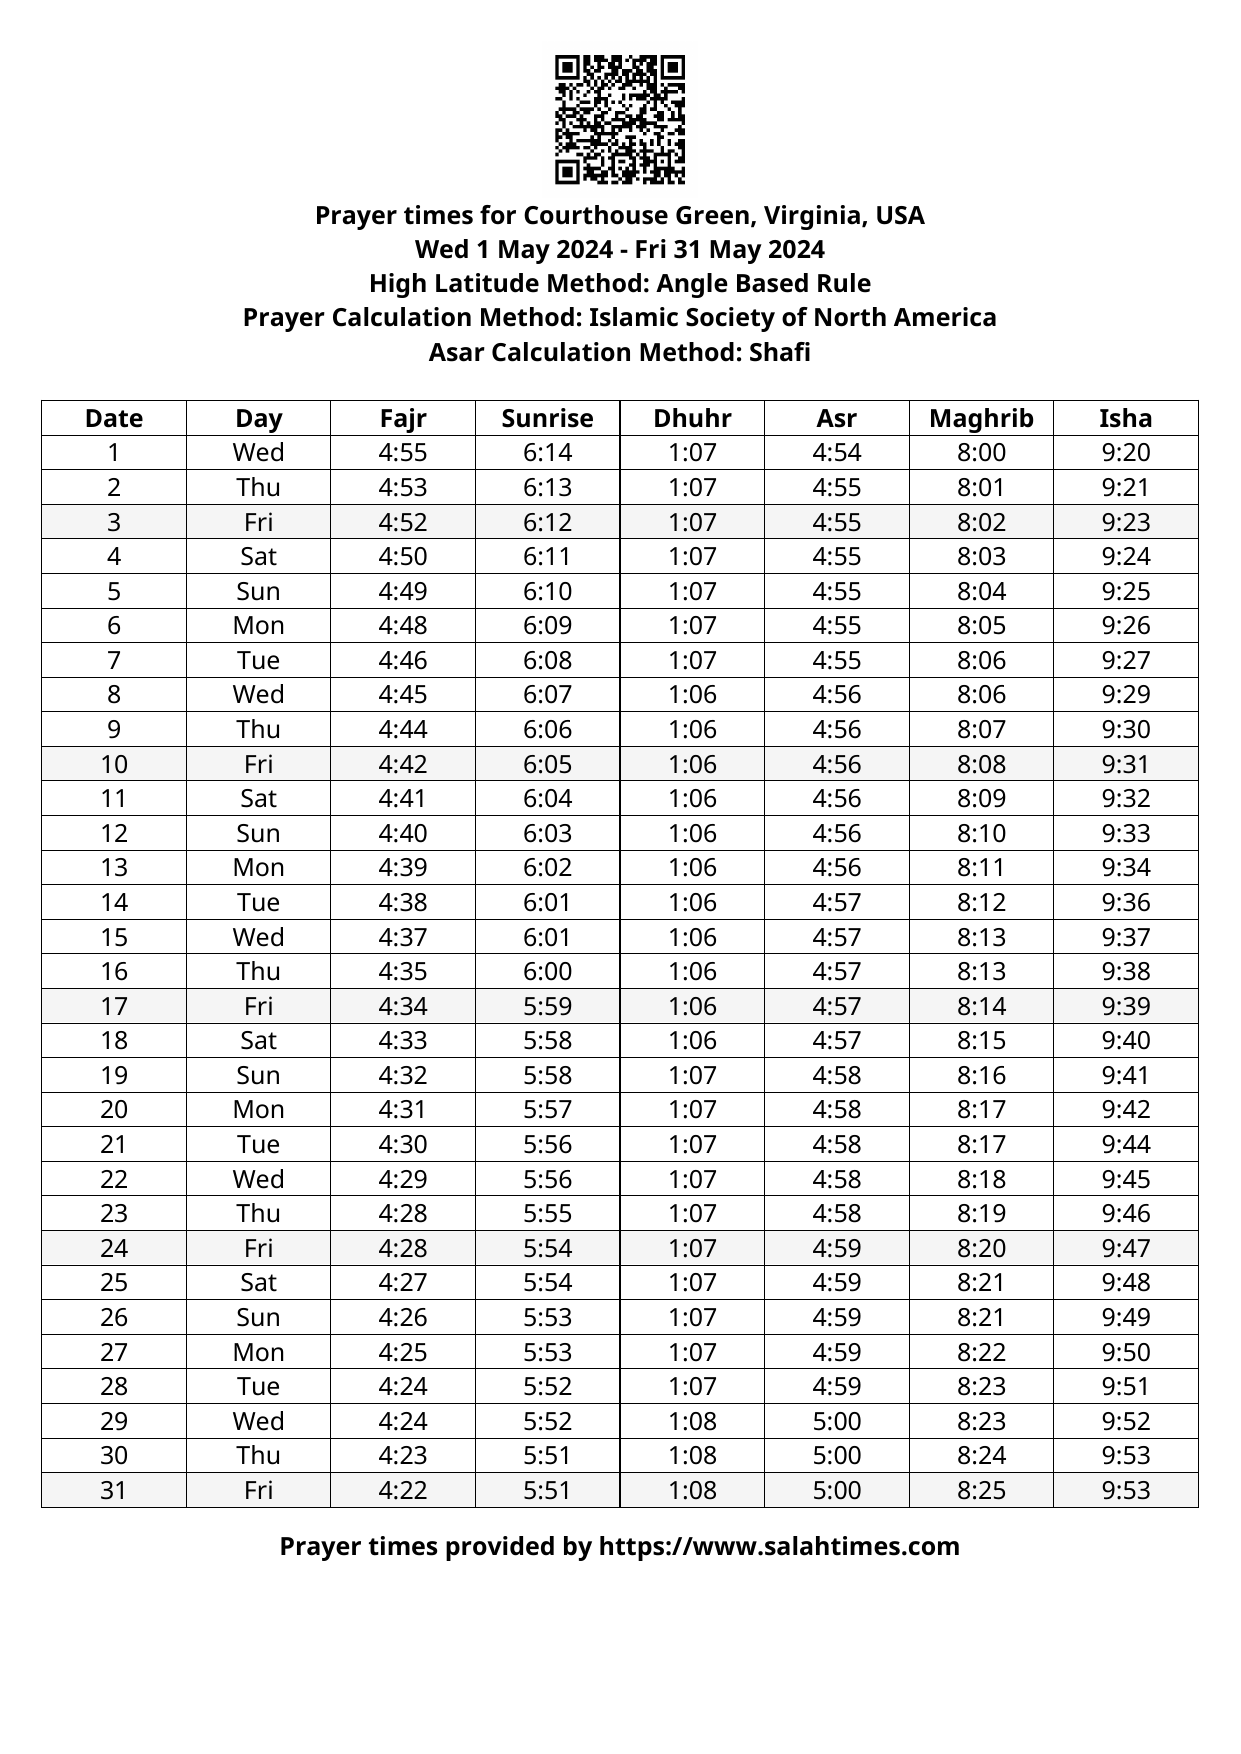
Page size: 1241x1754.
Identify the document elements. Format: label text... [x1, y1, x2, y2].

table_cell 16 [42, 954, 186, 988]
table_cell 4:35 [331, 954, 475, 988]
table_cell 6:10 [476, 574, 619, 607]
table_cell 4:41 [331, 781, 475, 815]
table_cell Sun [187, 1300, 330, 1334]
table_header Fajr [331, 401, 475, 434]
table_cell 4:56 [765, 678, 909, 711]
table_cell 4:58 [765, 1127, 909, 1161]
table_cell 4:52 [331, 505, 475, 538]
table_cell 6:07 [476, 678, 619, 711]
table_cell 8:19 [910, 1196, 1053, 1230]
table_cell 1:08 [621, 1473, 764, 1507]
table_cell 9 [42, 712, 186, 746]
table_cell 8:06 [910, 678, 1053, 711]
table_cell 4:33 [331, 1024, 475, 1057]
table_cell 4:30 [331, 1127, 475, 1161]
table_cell 12 [42, 816, 186, 849]
table_cell 1:07 [621, 1369, 764, 1403]
table_cell 5:53 [476, 1300, 619, 1334]
table_cell 8:16 [910, 1058, 1053, 1092]
table_cell 4:58 [765, 1196, 909, 1230]
table_cell Fri [187, 747, 330, 780]
table_cell Thu [187, 1196, 330, 1230]
table_cell 4:23 [331, 1439, 475, 1472]
table_cell 6:00 [476, 954, 619, 988]
table_cell 9:25 [1054, 574, 1198, 607]
table_cell 9:21 [1054, 470, 1198, 504]
table_cell 5:00 [765, 1473, 909, 1507]
table_cell Tue [187, 643, 330, 677]
text Prayer times for Courthouse Green, Virginia, USA [42, 198, 1198, 232]
table_cell 21 [42, 1127, 186, 1161]
table_cell 8:11 [910, 851, 1053, 884]
table_cell 8:23 [910, 1404, 1053, 1437]
table_cell 1:07 [621, 1300, 764, 1334]
table_cell 1:06 [621, 678, 764, 711]
table_cell 9:39 [1054, 989, 1198, 1022]
table_cell 20 [42, 1093, 186, 1126]
table_header Maghrib [910, 401, 1053, 434]
table_cell 4:58 [765, 1162, 909, 1195]
table_cell 1:07 [621, 1231, 764, 1264]
table_cell Sat [187, 539, 330, 573]
table_cell 4:58 [765, 1058, 909, 1092]
table_cell 9:50 [1054, 1335, 1198, 1368]
table_cell 5:51 [476, 1439, 619, 1472]
table_cell 8:12 [910, 885, 1053, 919]
table_cell Sat [187, 781, 330, 815]
table_cell Thu [187, 712, 330, 746]
table_cell 4:56 [765, 816, 909, 849]
table_header Sunrise [476, 401, 619, 434]
table_cell 8:22 [910, 1335, 1053, 1368]
table_cell 5:55 [476, 1196, 619, 1230]
table_cell 8:07 [910, 712, 1053, 746]
table_cell 4:31 [331, 1093, 475, 1126]
table_cell 5:53 [476, 1335, 619, 1368]
table_cell 8:03 [910, 539, 1053, 573]
table_cell 4:26 [331, 1300, 475, 1334]
table_cell 9:33 [1054, 816, 1198, 849]
table_cell Wed [187, 1162, 330, 1195]
table_cell 4:59 [765, 1335, 909, 1368]
table_cell 9:46 [1054, 1196, 1198, 1230]
table_cell Fri [187, 989, 330, 1022]
table_cell Tue [187, 1127, 330, 1161]
table_cell 1:07 [621, 643, 764, 677]
table_cell 8:02 [910, 505, 1053, 538]
table_cell 4:24 [331, 1404, 475, 1437]
table_cell 6:11 [476, 539, 619, 573]
table_cell 1:06 [621, 712, 764, 746]
table_cell 4:32 [331, 1058, 475, 1092]
table_cell 18 [42, 1024, 186, 1057]
table_cell 9:27 [1054, 643, 1198, 677]
table_cell 4:39 [331, 851, 475, 884]
table_cell Sun [187, 816, 330, 849]
table_cell 9:31 [1054, 747, 1198, 780]
table_cell Thu [187, 1439, 330, 1472]
table_cell 4:58 [765, 1093, 909, 1126]
table_cell 4:28 [331, 1196, 475, 1230]
table_cell 22 [42, 1162, 186, 1195]
table_cell 26 [42, 1300, 186, 1334]
table_cell Wed [187, 1404, 330, 1437]
table_cell 1:07 [621, 1093, 764, 1126]
table_cell 10 [42, 747, 186, 780]
table_cell 8:08 [910, 747, 1053, 780]
table_cell Sun [187, 1058, 330, 1092]
table_cell Mon [187, 851, 330, 884]
table_cell 9:52 [1054, 1404, 1198, 1437]
table_cell 6:01 [476, 885, 619, 919]
table_cell 4:38 [331, 885, 475, 919]
table_cell 4:56 [765, 781, 909, 815]
table_cell 1:06 [621, 781, 764, 815]
table_cell 4:57 [765, 989, 909, 1022]
table_cell Mon [187, 1093, 330, 1126]
table_cell 8:05 [910, 609, 1053, 642]
table_cell 9:26 [1054, 609, 1198, 642]
table_cell 4:50 [331, 539, 475, 573]
table_cell 4:56 [765, 851, 909, 884]
table_cell Tue [187, 885, 330, 919]
table_header Dhuhr [621, 401, 764, 434]
table_cell 8:15 [910, 1024, 1053, 1057]
table_cell 1:06 [621, 954, 764, 988]
table_cell 4:44 [331, 712, 475, 746]
table_cell 8:20 [910, 1231, 1053, 1264]
table_cell 4:55 [765, 539, 909, 573]
table_cell Sat [187, 1266, 330, 1299]
table_cell 9:37 [1054, 920, 1198, 953]
table_cell 8:14 [910, 989, 1053, 1022]
table_cell 14 [42, 885, 186, 919]
table_cell 4:55 [765, 470, 909, 504]
table_cell 8:17 [910, 1093, 1053, 1126]
table_cell 1:08 [621, 1439, 764, 1472]
table_cell 23 [42, 1196, 186, 1230]
table_cell 4:55 [765, 574, 909, 607]
table_cell 4:28 [331, 1231, 475, 1264]
table_cell 6:02 [476, 851, 619, 884]
table_cell 2 [42, 470, 186, 504]
table_cell 1:06 [621, 989, 764, 1022]
table_cell 8:21 [910, 1300, 1053, 1334]
table_cell 1 [42, 436, 186, 469]
table_cell 1:07 [621, 1266, 764, 1299]
table_cell 15 [42, 920, 186, 953]
table_cell 5:52 [476, 1404, 619, 1437]
table_cell 4:55 [765, 643, 909, 677]
picture [542, 41, 699, 198]
table_cell 5:56 [476, 1162, 619, 1195]
table_cell 5:54 [476, 1231, 619, 1264]
table_header Date [42, 401, 186, 434]
table_cell 27 [42, 1335, 186, 1368]
table_cell 4:34 [331, 989, 475, 1022]
table_cell 9:36 [1054, 885, 1198, 919]
table_cell 9:29 [1054, 678, 1198, 711]
table_cell 4:40 [331, 816, 475, 849]
table_cell 4:25 [331, 1335, 475, 1368]
table_cell 6:05 [476, 747, 619, 780]
table_cell 5:54 [476, 1266, 619, 1299]
table_cell 9:41 [1054, 1058, 1198, 1092]
table_cell 31 [42, 1473, 186, 1507]
table_cell 5:00 [765, 1404, 909, 1437]
table_cell 28 [42, 1369, 186, 1403]
table_cell 6:06 [476, 712, 619, 746]
text Asar Calculation Method: Shafi [42, 334, 1198, 368]
table_cell 4:24 [331, 1369, 475, 1403]
table_cell 8:17 [910, 1127, 1053, 1161]
table_cell 4:46 [331, 643, 475, 677]
table_cell 4:59 [765, 1369, 909, 1403]
table_cell 1:06 [621, 851, 764, 884]
table_cell 4:55 [331, 436, 475, 469]
table_cell 9:49 [1054, 1300, 1198, 1334]
table_cell 5:51 [476, 1473, 619, 1507]
table_cell 8 [42, 678, 186, 711]
table_cell 5:56 [476, 1127, 619, 1161]
table_cell 5:52 [476, 1369, 619, 1403]
table_cell 9:32 [1054, 781, 1198, 815]
table_cell 4:48 [331, 609, 475, 642]
table_cell 4:59 [765, 1266, 909, 1299]
table_cell 1:07 [621, 1162, 764, 1195]
table_cell 6:13 [476, 470, 619, 504]
table_cell 19 [42, 1058, 186, 1092]
table_cell 9:40 [1054, 1024, 1198, 1057]
table_cell 25 [42, 1266, 186, 1299]
table_header Day [187, 401, 330, 434]
table_cell 1:07 [621, 539, 764, 573]
table_cell 4:54 [765, 436, 909, 469]
table_cell 1:07 [621, 574, 764, 607]
table_cell 1:07 [621, 1196, 764, 1230]
table_cell 9:51 [1054, 1369, 1198, 1403]
table_cell 4:57 [765, 1024, 909, 1057]
table_cell 4:55 [765, 609, 909, 642]
table_cell 4 [42, 539, 186, 573]
table_cell 1:07 [621, 1058, 764, 1092]
table_cell Wed [187, 436, 330, 469]
table_cell 17 [42, 989, 186, 1022]
table_cell 4:45 [331, 678, 475, 711]
table_cell 6:03 [476, 816, 619, 849]
table_cell 29 [42, 1404, 186, 1437]
table_cell 9:47 [1054, 1231, 1198, 1264]
table_cell 8:13 [910, 920, 1053, 953]
table_cell 8:06 [910, 643, 1053, 677]
table_cell 6:09 [476, 609, 619, 642]
text High Latitude Method: Angle Based Rule [42, 266, 1198, 300]
table_cell 4:27 [331, 1266, 475, 1299]
table_cell Fri [187, 1473, 330, 1507]
table_cell 1:07 [621, 1335, 764, 1368]
text Prayer times provided by https://www.salahtimes.com [42, 1528, 1198, 1563]
table_cell 5:57 [476, 1093, 619, 1126]
table_cell 4:59 [765, 1231, 909, 1264]
text Wed 1 May 2024 - Fri 31 May 2024 [42, 232, 1198, 266]
table_cell 4:37 [331, 920, 475, 953]
table_cell 4:56 [765, 747, 909, 780]
table_cell 1:07 [621, 436, 764, 469]
table_cell 6:01 [476, 920, 619, 953]
table_cell 1:07 [621, 1127, 764, 1161]
table_cell 9:45 [1054, 1162, 1198, 1195]
table_cell 3 [42, 505, 186, 538]
table_cell Thu [187, 954, 330, 988]
table_cell Sun [187, 574, 330, 607]
table_cell 1:06 [621, 747, 764, 780]
table_cell 8:21 [910, 1266, 1053, 1299]
table_cell Tue [187, 1369, 330, 1403]
table_cell 1:07 [621, 609, 764, 642]
table_cell 13 [42, 851, 186, 884]
table_cell 4:22 [331, 1473, 475, 1507]
table_cell 9:38 [1054, 954, 1198, 988]
table_cell 4:57 [765, 920, 909, 953]
table_cell 5:00 [765, 1439, 909, 1472]
table_cell 6:08 [476, 643, 619, 677]
table_cell 9:53 [1054, 1439, 1198, 1472]
table_header Isha [1054, 401, 1198, 434]
table_cell 8:23 [910, 1369, 1053, 1403]
table_cell 4:42 [331, 747, 475, 780]
table_cell 1:06 [621, 1024, 764, 1057]
table_cell 9:34 [1054, 851, 1198, 884]
table_cell 8:18 [910, 1162, 1053, 1195]
table_cell 8:10 [910, 816, 1053, 849]
table_cell 1:06 [621, 816, 764, 849]
table_cell 24 [42, 1231, 186, 1264]
table_cell 8:04 [910, 574, 1053, 607]
table_cell 9:23 [1054, 505, 1198, 538]
table_cell 4:53 [331, 470, 475, 504]
table_cell 8:24 [910, 1439, 1053, 1472]
table_cell 5:58 [476, 1024, 619, 1057]
table_cell 9:42 [1054, 1093, 1198, 1126]
table_cell 1:06 [621, 920, 764, 953]
table_cell Wed [187, 920, 330, 953]
table_cell 1:08 [621, 1404, 764, 1437]
table_cell 4:59 [765, 1300, 909, 1334]
table_cell 9:53 [1054, 1473, 1198, 1507]
table_cell Mon [187, 609, 330, 642]
table_cell 4:57 [765, 885, 909, 919]
table_cell 9:30 [1054, 712, 1198, 746]
table_cell 5 [42, 574, 186, 607]
table_cell 8:25 [910, 1473, 1053, 1507]
table_cell 11 [42, 781, 186, 815]
table_cell 8:00 [910, 436, 1053, 469]
table_cell 6:12 [476, 505, 619, 538]
table_cell 5:59 [476, 989, 619, 1022]
table_cell Mon [187, 1335, 330, 1368]
table_cell 6:04 [476, 781, 619, 815]
table_cell 4:49 [331, 574, 475, 607]
table_cell 5:58 [476, 1058, 619, 1092]
table_cell 7 [42, 643, 186, 677]
table_cell 4:29 [331, 1162, 475, 1195]
table_cell 4:56 [765, 712, 909, 746]
table_cell 6 [42, 609, 186, 642]
table_cell 9:48 [1054, 1266, 1198, 1299]
table_cell Sat [187, 1024, 330, 1057]
table_cell 9:20 [1054, 436, 1198, 469]
table_cell 4:57 [765, 954, 909, 988]
table_cell 9:44 [1054, 1127, 1198, 1161]
table_cell 8:13 [910, 954, 1053, 988]
table_cell Fri [187, 505, 330, 538]
table_cell 1:06 [621, 885, 764, 919]
table_cell 1:07 [621, 470, 764, 504]
table_cell 6:14 [476, 436, 619, 469]
table_cell 9:24 [1054, 539, 1198, 573]
text Prayer Calculation Method: Islamic Society of North America [42, 300, 1198, 334]
table_cell Thu [187, 470, 330, 504]
table_cell 30 [42, 1439, 186, 1472]
table_cell 8:01 [910, 470, 1053, 504]
table_cell Fri [187, 1231, 330, 1264]
table_cell Wed [187, 678, 330, 711]
table_cell 4:55 [765, 505, 909, 538]
table_cell 1:07 [621, 505, 764, 538]
table_cell 8:09 [910, 781, 1053, 815]
table_header Asr [765, 401, 909, 434]
